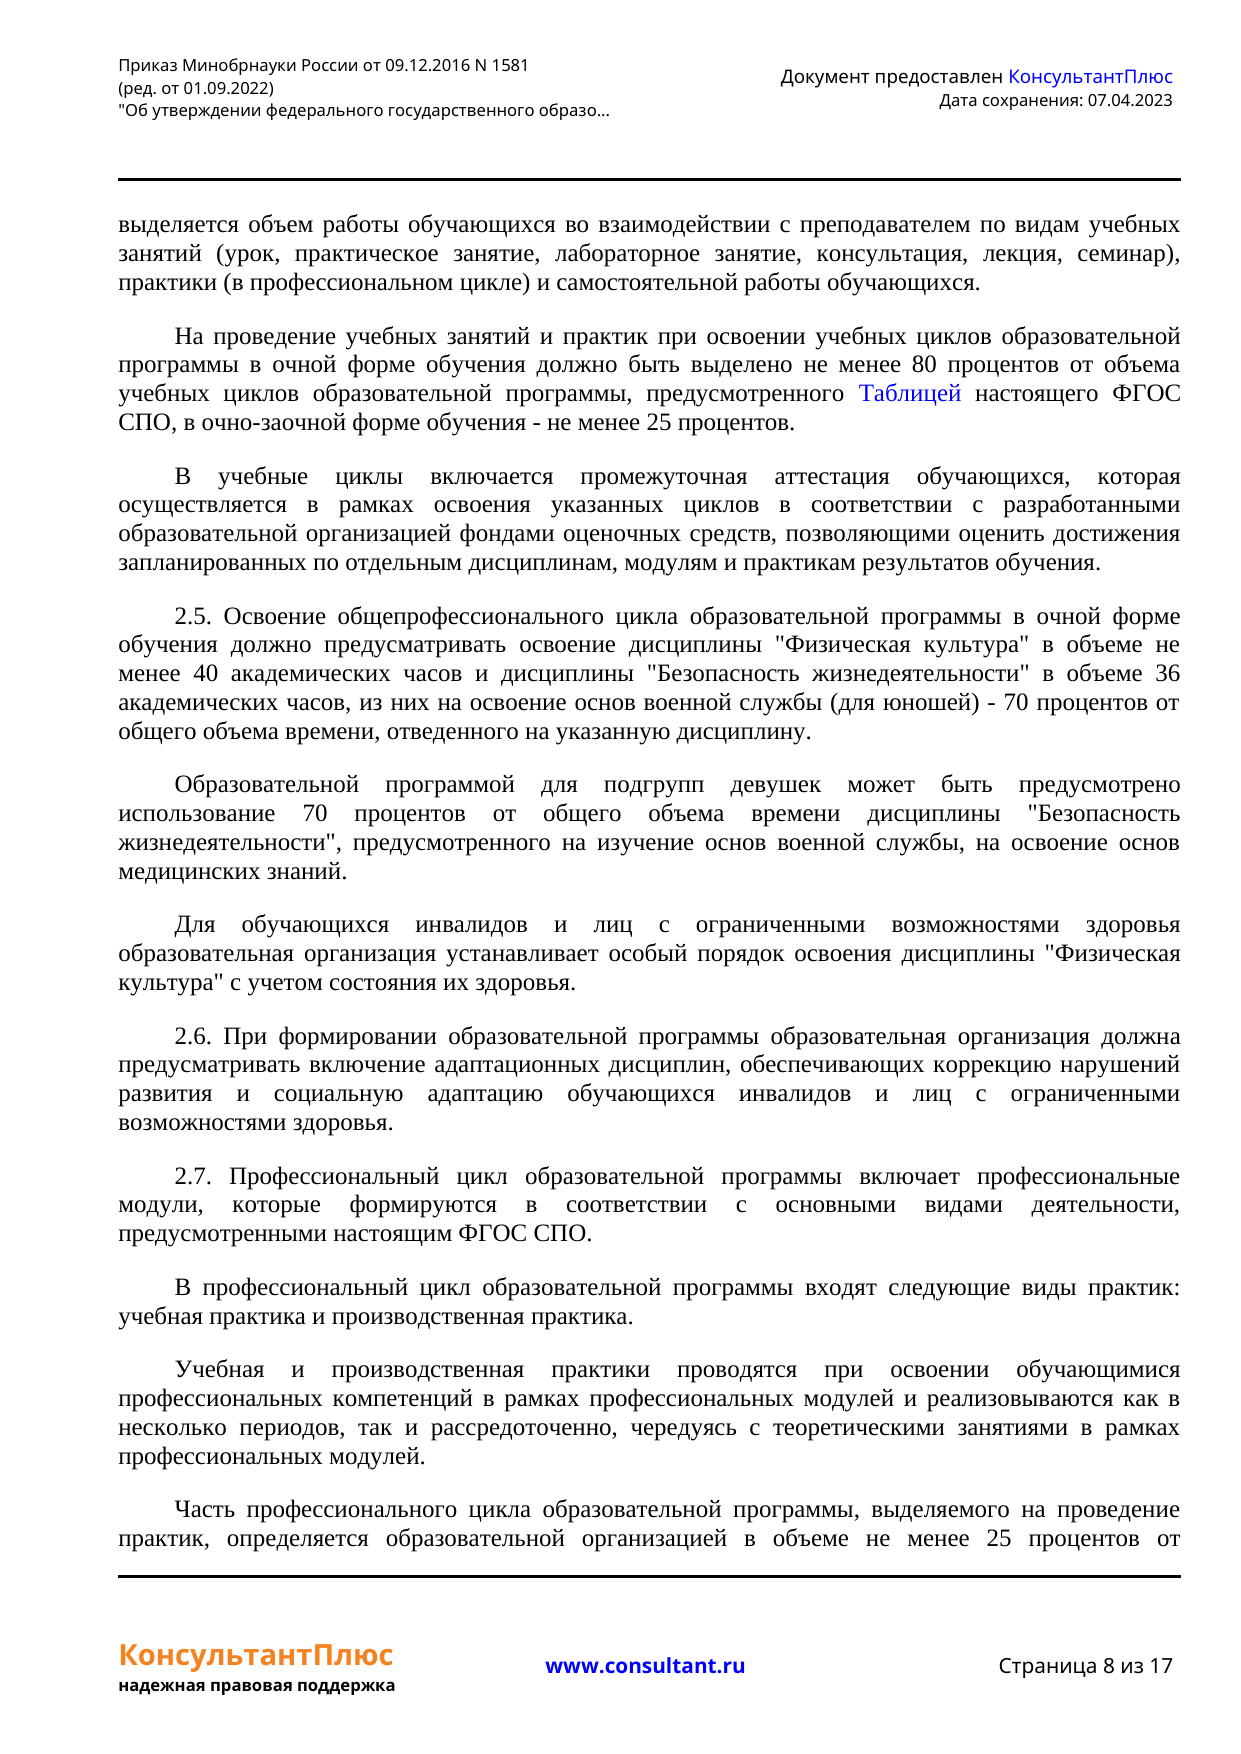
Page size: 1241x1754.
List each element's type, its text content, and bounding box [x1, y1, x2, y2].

text 2.7. Профессиональный цикл образовательной программы включает профессиональные модули, которые формируются в соответствии с основными видами деятельности, предусмотренными настоящим ФГОС СПО. [118, 1161, 1181, 1247]
text Учебная и производственная практики проводятся при освоении обучающимися профессиональных компетенций в рамках профессиональных модулей и реализовываются как в несколько периодов, так и рассредоточенно, чередуясь с теоретическими занятиями в рамках профессиональных модулей. [118, 1354, 1181, 1469]
text Образовательной программой для подгрупп девушек может быть предусмотрено использование 70 процентов от общего объема времени дисциплины "Безопасность жизнедеятельности", предусмотренного на изучение основ военной службы, на освоение основ медицинских знаний. [118, 769, 1181, 884]
text В профессиональный цикл образовательной программы входят следующие виды практик: учебная практика и производственная практика. [118, 1272, 1181, 1329]
text В учебные циклы включается промежуточная аттестация обучающихся, которая осуществляется в рамках освоения указанных циклов в соответствии с разработанными образовательной организацией фондами оценочных средств, позволяющими оценить достижения запланированных по отдельным дисциплинам, модулям и практикам результатов обучения. [118, 461, 1181, 576]
text 2.5. Освоение общепрофессионального цикла образовательной программы в очной форме обучения должно предусматривать освоение дисциплины "Физическая культура" в объеме не менее 40 академических часов и дисциплины "Безопасность жизнедеятельности" в объеме 36 академических часов, из них на освоение основ военной службы (для юношей) - 70 процентов от общего объема времени, отведенного на указанную дисциплину. [118, 601, 1181, 744]
text 2.6. При формировании образовательной программы образовательная организация должна предусматривать включение адаптационных дисциплин, обеспечивающих коррекцию нарушений развития и социальную адаптацию обучающихся инвалидов и лиц с ограниченными возможностями здоровья. [118, 1021, 1181, 1136]
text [118, 1494, 1181, 1552]
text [118, 209, 1181, 296]
text Для обучающихся инвалидов и лиц с ограниченными возможностями здоровья образовательная организация устанавливает особый порядок освоения дисциплины "Физическая культура" с учетом состояния их здоровья. [118, 909, 1181, 996]
text На проведение учебных занятий и практик при освоении учебных циклов образовательной программы в очной форме обучения должно быть выделено не менее 80 процентов от объема учебных циклов образовательной программы, предусмотренного Таблицей настоящего ФГОС СПО, в очно-заочной форме обучения - не менее 25 процентов. [118, 321, 1181, 436]
